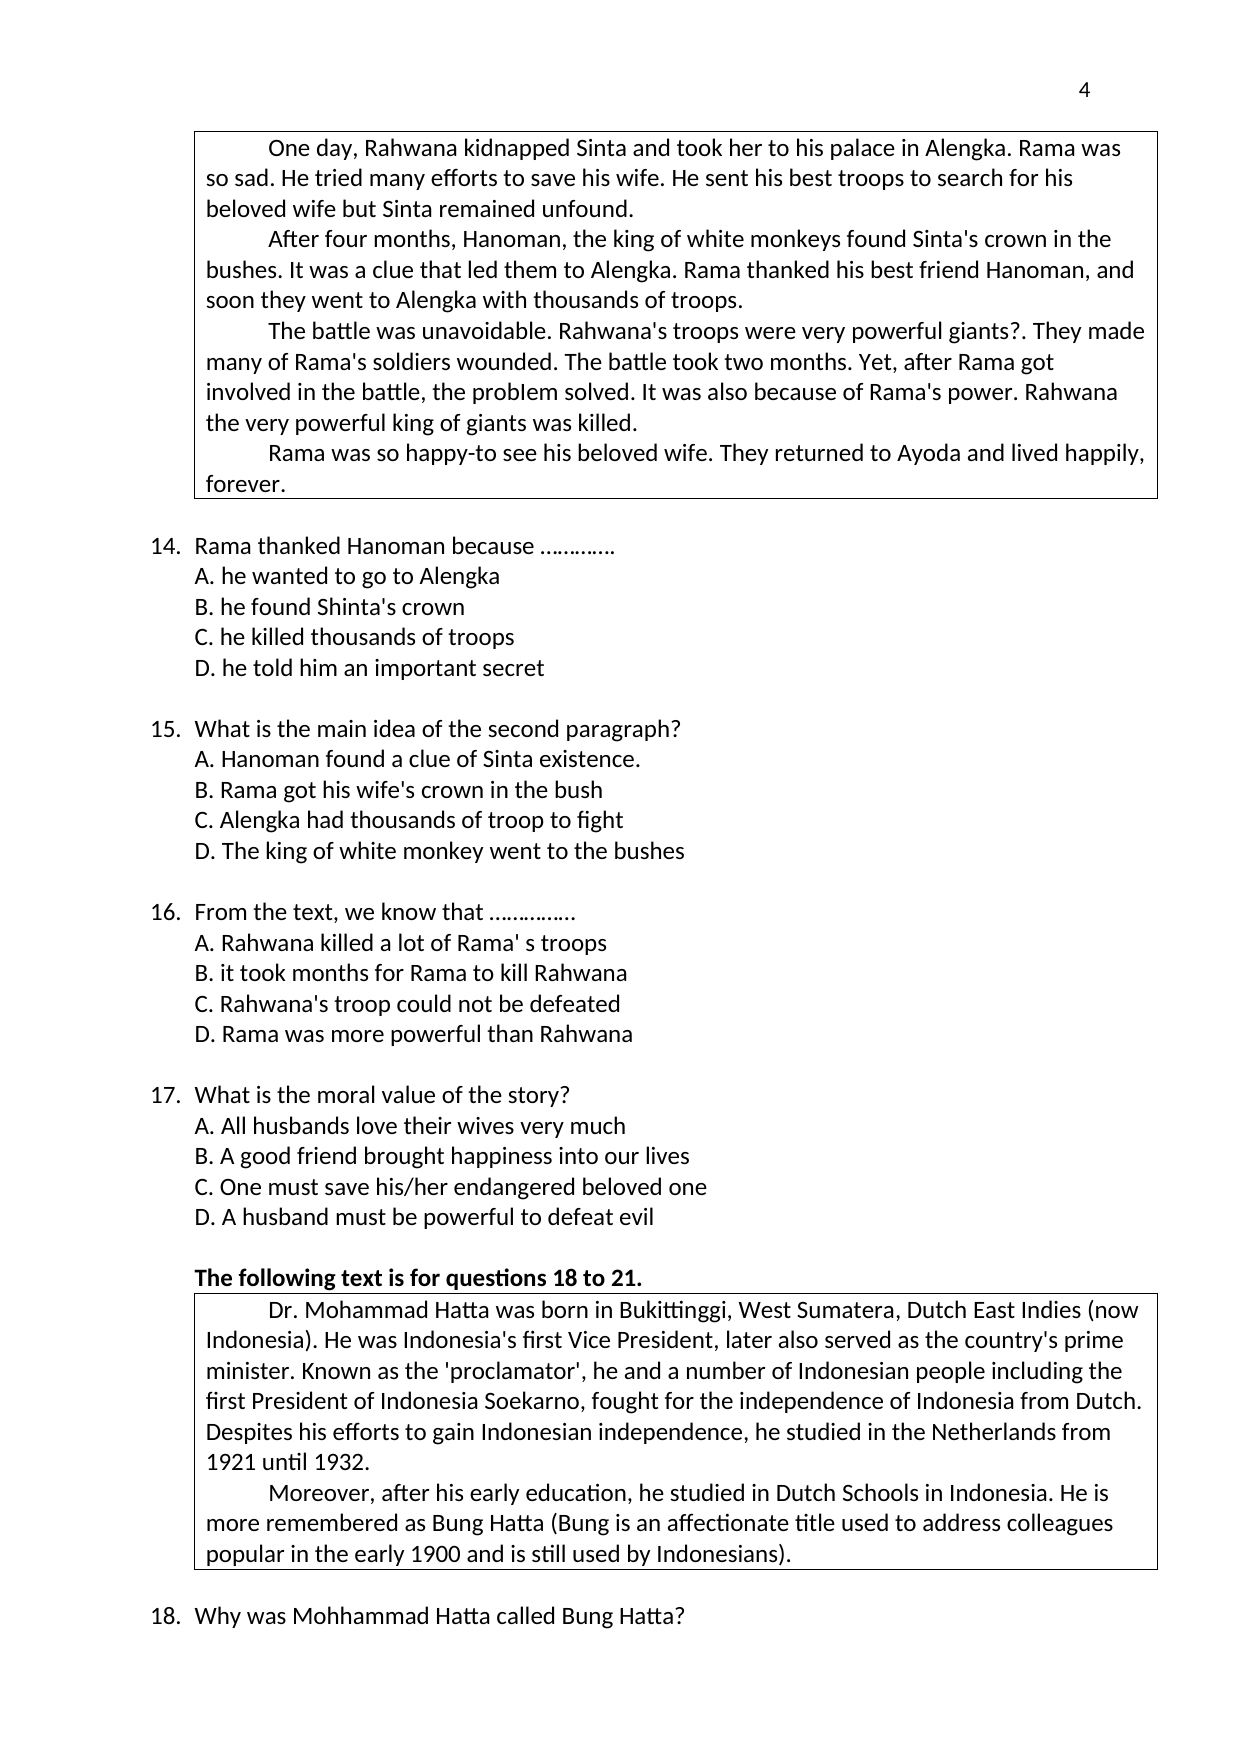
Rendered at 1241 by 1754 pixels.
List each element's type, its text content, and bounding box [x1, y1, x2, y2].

text D. Rama was more powerful than Rahwana [194, 1018, 1090, 1049]
text B. A good friend brought happiness into our lives [194, 1140, 1090, 1171]
text A. Hanoman found a clue of Sinta existence. [194, 743, 1090, 774]
list What is the main idea of the second paragraph? [150, 713, 1090, 743]
text A. All husbands love their wives very much [194, 1110, 1090, 1140]
text C. Rahwana's troop could not be defeated [194, 988, 1090, 1018]
text B. it took months for Rama to kill Rahwana [194, 957, 1090, 988]
text A. Rahwana killed a lot of Rama' s troops [194, 927, 1090, 957]
text A. he wanted to go to Alengka [194, 560, 1090, 591]
list Rama thanked Hanoman because …………. [150, 530, 1090, 560]
table_header Dr. Mohammad Hatta was born in Bukittinggi, West Sumatera, Dutch East Indies (now Indonesia). He was Indonesia's first Vice President, later also served as the country's prime minister. Known as the 'proclamator', he and a number of Indonesian people including the first President of Indonesia Soekarno, fought for the independence of Indonesia from Dutch. Despites his efforts to gain Indonesian independence, he studied in the Netherlands from 1921 until 1932. Moreover, after his early education, he studied in Dutch Schools in Indonesia. He is more remembered as Bung Hatta (Bung is an affectionate title used to address colleagues popular in the early 1900 and is still used by Indonesians). [195, 1294, 1157, 1569]
text D. The king of white monkey went to the bushes [194, 835, 1090, 866]
text C. he killed thousands of troops [194, 621, 1090, 652]
text D. A husband must be powerful to defeat evil [194, 1201, 1090, 1232]
text The following text is for questions 18 to 21. [194, 1262, 1090, 1293]
list What is the moral value of the story? [150, 1079, 1090, 1110]
table_header One day, Rahwana kidnapped Sinta and took her to his palace in Alengka. Rama was so sad. He tried many efforts to save his wife. He sent his best troops to search for his beloved wife but Sinta remained unfound. After four months, Hanoman, the king of white monkeys found Sinta's crown in the bushes. It was a clue that led them to Alengka. Rama thanked his best friend Hanoman, and soon they went to Alengka with thousands of troops. The battle was unavoidable. Rahwana's troops were very powerful giants?. They made many of Rama's soldiers wounded. The battle took two months. Yet, after Rama got involved in the battle, the probIem solved. It was also because of Rama's power. Rahwana the very powerful king of giants was killed. Rama was so happy-to see his beloved wife. They returned to Ayoda and lived happily, forever. [195, 132, 1157, 498]
text B. Rama got his wife's crown in the bush [194, 774, 1090, 804]
text D. he told him an important secret [194, 652, 1090, 682]
list From the text, we know that …………… [150, 896, 1090, 927]
text C. One must save his/her endangered beloved one [194, 1171, 1090, 1201]
text B. he found Shinta's crown [194, 591, 1090, 621]
list Why was Mohhammad Hatta called Bung Hatta? [150, 1600, 1090, 1631]
text C. Alengka had thousands of troop to fight [194, 804, 1090, 835]
